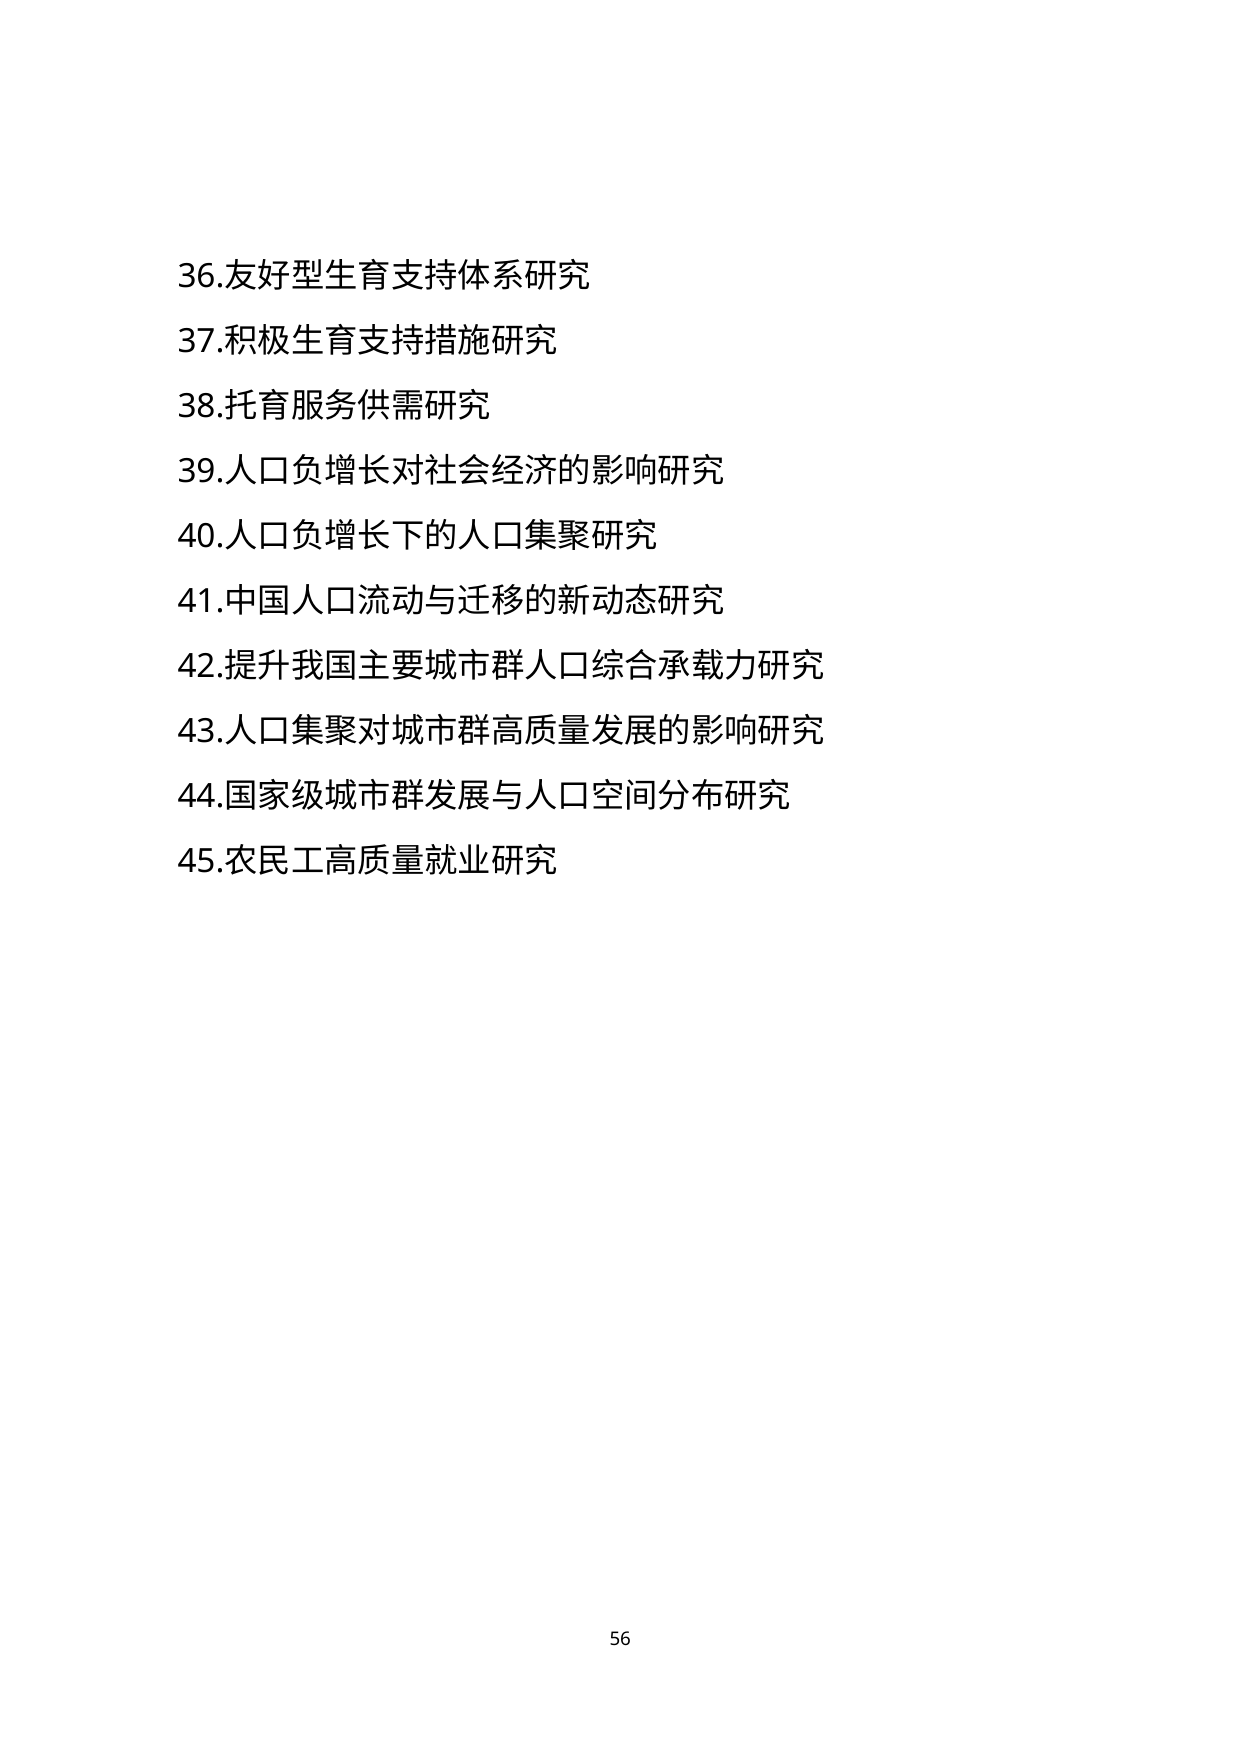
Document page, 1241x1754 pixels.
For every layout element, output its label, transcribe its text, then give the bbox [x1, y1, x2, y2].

text 43.人口集聚对城市群高质量发展的影响研究 [177, 695, 1063, 760]
text 45.农民工高质量就业研究 [177, 825, 1063, 890]
text 38.托育服务供需研究 [177, 370, 1063, 435]
text 42.提升我国主要城市群人口综合承载力研究 [177, 630, 1063, 695]
text 41.中国人口流动与迁移的新动态研究 [177, 565, 1063, 630]
text 36.友好型生育支持体系研究 [177, 240, 1063, 305]
text 37.积极生育支持措施研究 [177, 305, 1063, 370]
text 44.国家级城市群发展与人口空间分布研究 [177, 760, 1063, 825]
text 40.人口负增长下的人口集聚研究 [177, 500, 1063, 565]
text 39.人口负增长对社会经济的影响研究 [177, 435, 1063, 500]
